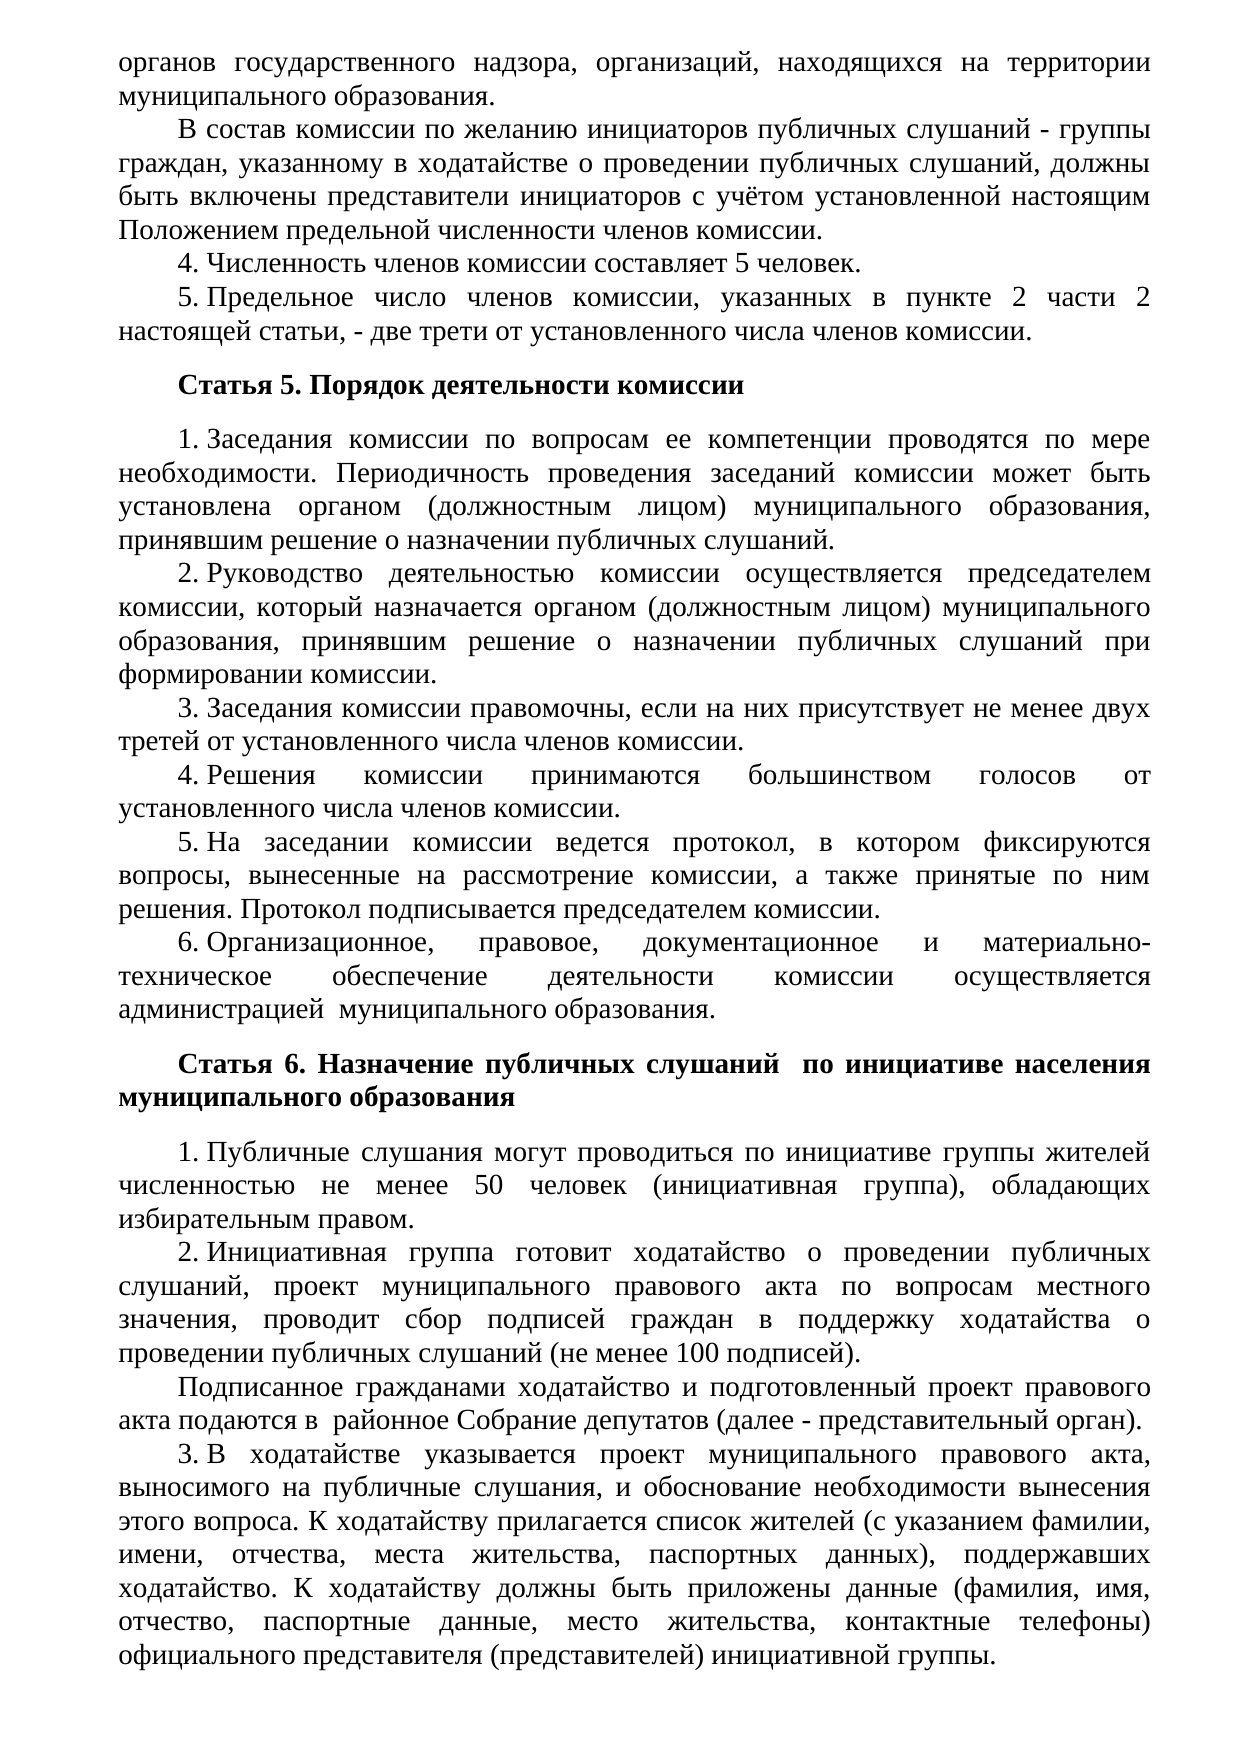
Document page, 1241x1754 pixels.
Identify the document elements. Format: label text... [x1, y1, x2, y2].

text 1. Публичные слушания могут проводиться по инициативе группы жителей численностью не менее 50 человек (инициативная группа), обладающих избирательным правом. [118, 1134, 1152, 1234]
text 3. В ходатайстве указывается проект муниципального правового акта, выносимого на публичные слушания, и обоснование необходимости вынесения этого вопроса. К ходатайству прилагается список жителей (с указанием фамилии, имени, отчества, места жительства, паспортных данных), поддержавших ходатайство. К ходатайству должны быть приложены данные (фамилия, имя, отчество, паспортные данные, место жительства, контактные телефоны) официального представителя (представителей) инициативной группы. [118, 1436, 1152, 1671]
text 6. Организационное, правовое, документационное и материально-техническое обеспечение деятельности комиссии осуществляется администрацией муниципального образования. [118, 924, 1152, 1025]
text 2. Инициативная группа готовит ходатайство о проведении публичных слушаний, проект муниципального правового акта по вопросам местного значения, проводит сбор подписей граждан в поддержку ходатайства о проведении публичных слушаний (не менее 100 подписей). [118, 1234, 1152, 1369]
text 1. Заседания комиссии по вопросам ее компетенции проводятся по мере необходимости. Периодичность проведения заседаний комиссии может быть установлена органом (должностным лицом) муниципального образования, принявшим решение о назначении публичных слушаний. [118, 421, 1152, 556]
text 5. На заседании комиссии ведется протокол, в котором фиксируются вопросы, вынесенные на рассмотрение комиссии, а также принятые по ним решения. Протокол подписывается председателем комиссии. [118, 824, 1152, 924]
text Статья 6. Назначение публичных слушаний по инициативе населения муниципального образования [118, 1046, 1152, 1113]
text 5. Предельное число членов комиссии, указанных в пункте 2 части 2 настоящей статьи, - две трети от установленного числа членов комиссии. [118, 279, 1152, 346]
text 4. Численность членов комиссии составляет 5 человек. [118, 246, 1152, 279]
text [118, 44, 1152, 111]
text Статья 5. Порядок деятельности комиссии [118, 367, 1152, 401]
text 3. Заседания комиссии правомочны, если на них присутствует не менее двух третей от установленного числа членов комиссии. [118, 690, 1152, 757]
text Подписанное гражданами ходатайство и подготовленный проект правового акта подаются в районное Собрание депутатов (далее - представительный орган). [118, 1369, 1152, 1436]
text 4. Решения комиссии принимаются большинством голосов от установленного числа членов комиссии. [118, 757, 1152, 824]
text В состав комиссии по желанию инициаторов публичных слушаний - группы граждан, указанному в ходатайстве о проведении публичных слушаний, должны быть включены представители инициаторов с учётом установленной настоящим Положением предельной численности членов комиссии. [118, 111, 1152, 246]
text 2. Руководство деятельностью комиссии осуществляется председателем комиссии, который назначается органом (должностным лицом) муниципального образования, принявшим решение о назначении публичных слушаний при формировании комиссии. [118, 556, 1152, 690]
